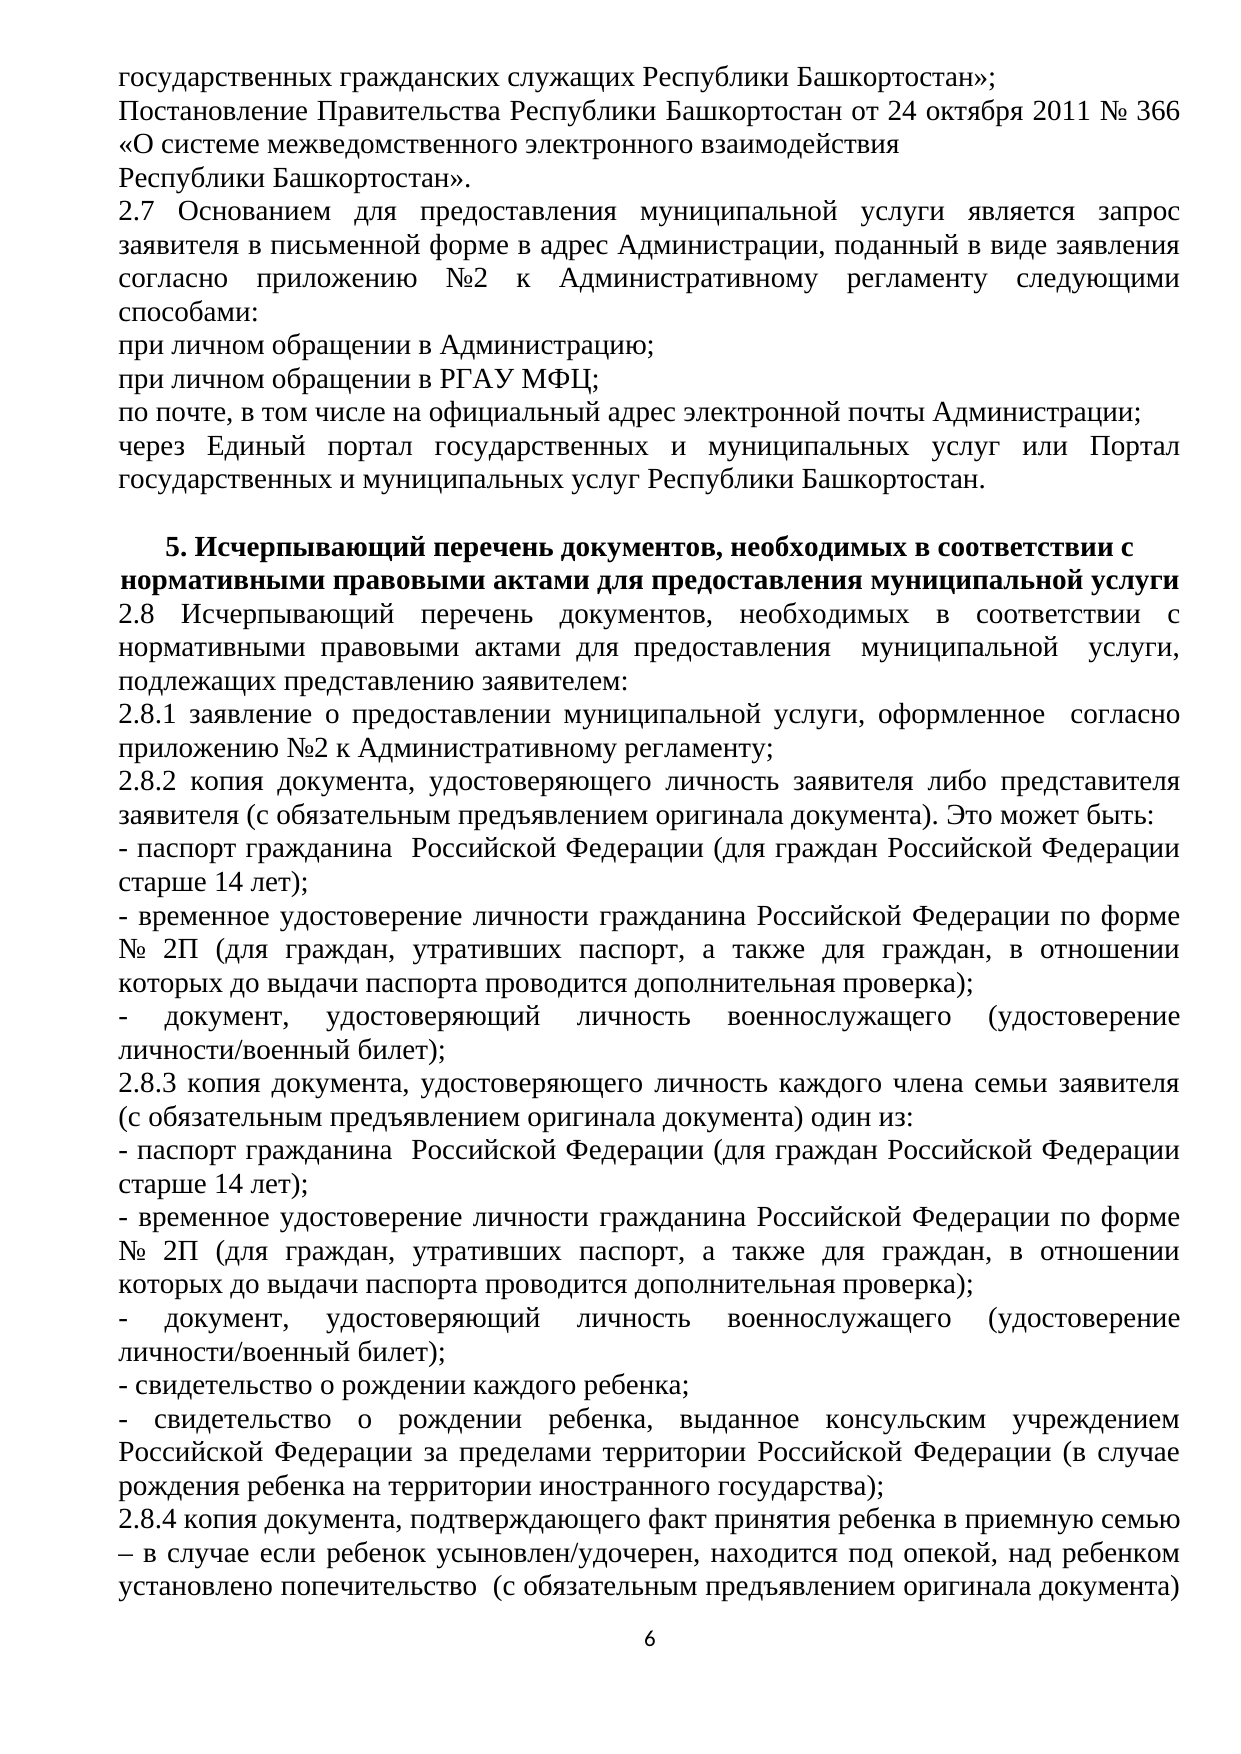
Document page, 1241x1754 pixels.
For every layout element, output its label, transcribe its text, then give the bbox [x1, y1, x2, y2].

text - временное удостоверение личности гражданина Российской Федерации по форме № 2П (для граждан, утративших паспорт, а также для граждан, в отношении которых до выдачи паспорта проводится дополнительная проверка); [118, 898, 1181, 998]
text по почте, в том числе на официальный адрес электронной почты Администрации; [118, 394, 1181, 428]
text - паспорт гражданина Российской Федерации (для граждан Российской Федерации старше 14 лет); [118, 831, 1181, 898]
text при личном обращении в РГАУ МФЦ; [118, 361, 1181, 394]
text 5. Исчерпывающий перечень документов, необходимых в соответствии с нормативными правовыми актами для предоставления муниципальной услуги [118, 529, 1181, 596]
text 2.7 Основанием для предоставления муниципальной услуги является запрос заявителя в письменной форме в адрес Администрации, поданный в виде заявления согласно приложению №2 к Административному регламенту следующими способами: [118, 193, 1181, 327]
text - документ, удостоверяющий личность военнослужащего (удостоверение личности/военный билет); [118, 998, 1181, 1065]
text - временное удостоверение личности гражданина Российской Федерации по форме № 2П (для граждан, утративших паспорт, а также для граждан, в отношении которых до выдачи паспорта проводится дополнительная проверка); [118, 1199, 1181, 1300]
text - паспорт гражданина Российской Федерации (для граждан Российской Федерации старше 14 лет); [118, 1132, 1181, 1199]
text при личном обращении в Администрацию; [118, 327, 1181, 361]
text через Единый портал государственных и муниципальных услуг или Портал государственных и муниципальных услуг Республики Башкортостан. [118, 428, 1181, 495]
text 2.8.2 копия документа, удостоверяющего личность заявителя либо представителя заявителя (с обязательным предъявлением оригинала документа). Это может быть: [118, 763, 1181, 831]
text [118, 1501, 1181, 1602]
text - свидетельство о рождении ребенка, выданное консульским учреждением Российской Федерации за пределами территории Российской Федерации (в случае рождения ребенка на территории иностранного государства); [118, 1401, 1181, 1501]
text - документ, удостоверяющий личность военнослужащего (удостоверение личности/военный билет); [118, 1300, 1181, 1367]
text Республики Башкортостан». [118, 160, 1181, 193]
text 2.8 Исчерпывающий перечень документов, необходимых в соответствии с нормативными правовыми актами для предоставления муниципальной услуги, подлежащих представлению заявителем: [118, 596, 1181, 696]
text 2.8.3 копия документа, удостоверяющего личность каждого члена семьи заявителя (с обязательным предъявлением оригинала документа) один из: [118, 1065, 1181, 1132]
text - свидетельство о рождении каждого ребенка; [118, 1367, 1181, 1401]
text 2.8.1 заявление о предоставлении муниципальной услуги, оформленное согласно приложению №2 к Административному регламенту; [118, 696, 1181, 763]
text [118, 59, 1181, 93]
text Постановление Правительства Республики Башкортостан от 24 октября 2011 № 366 «О системе межведомственного электронного взаимодействия [118, 93, 1181, 160]
